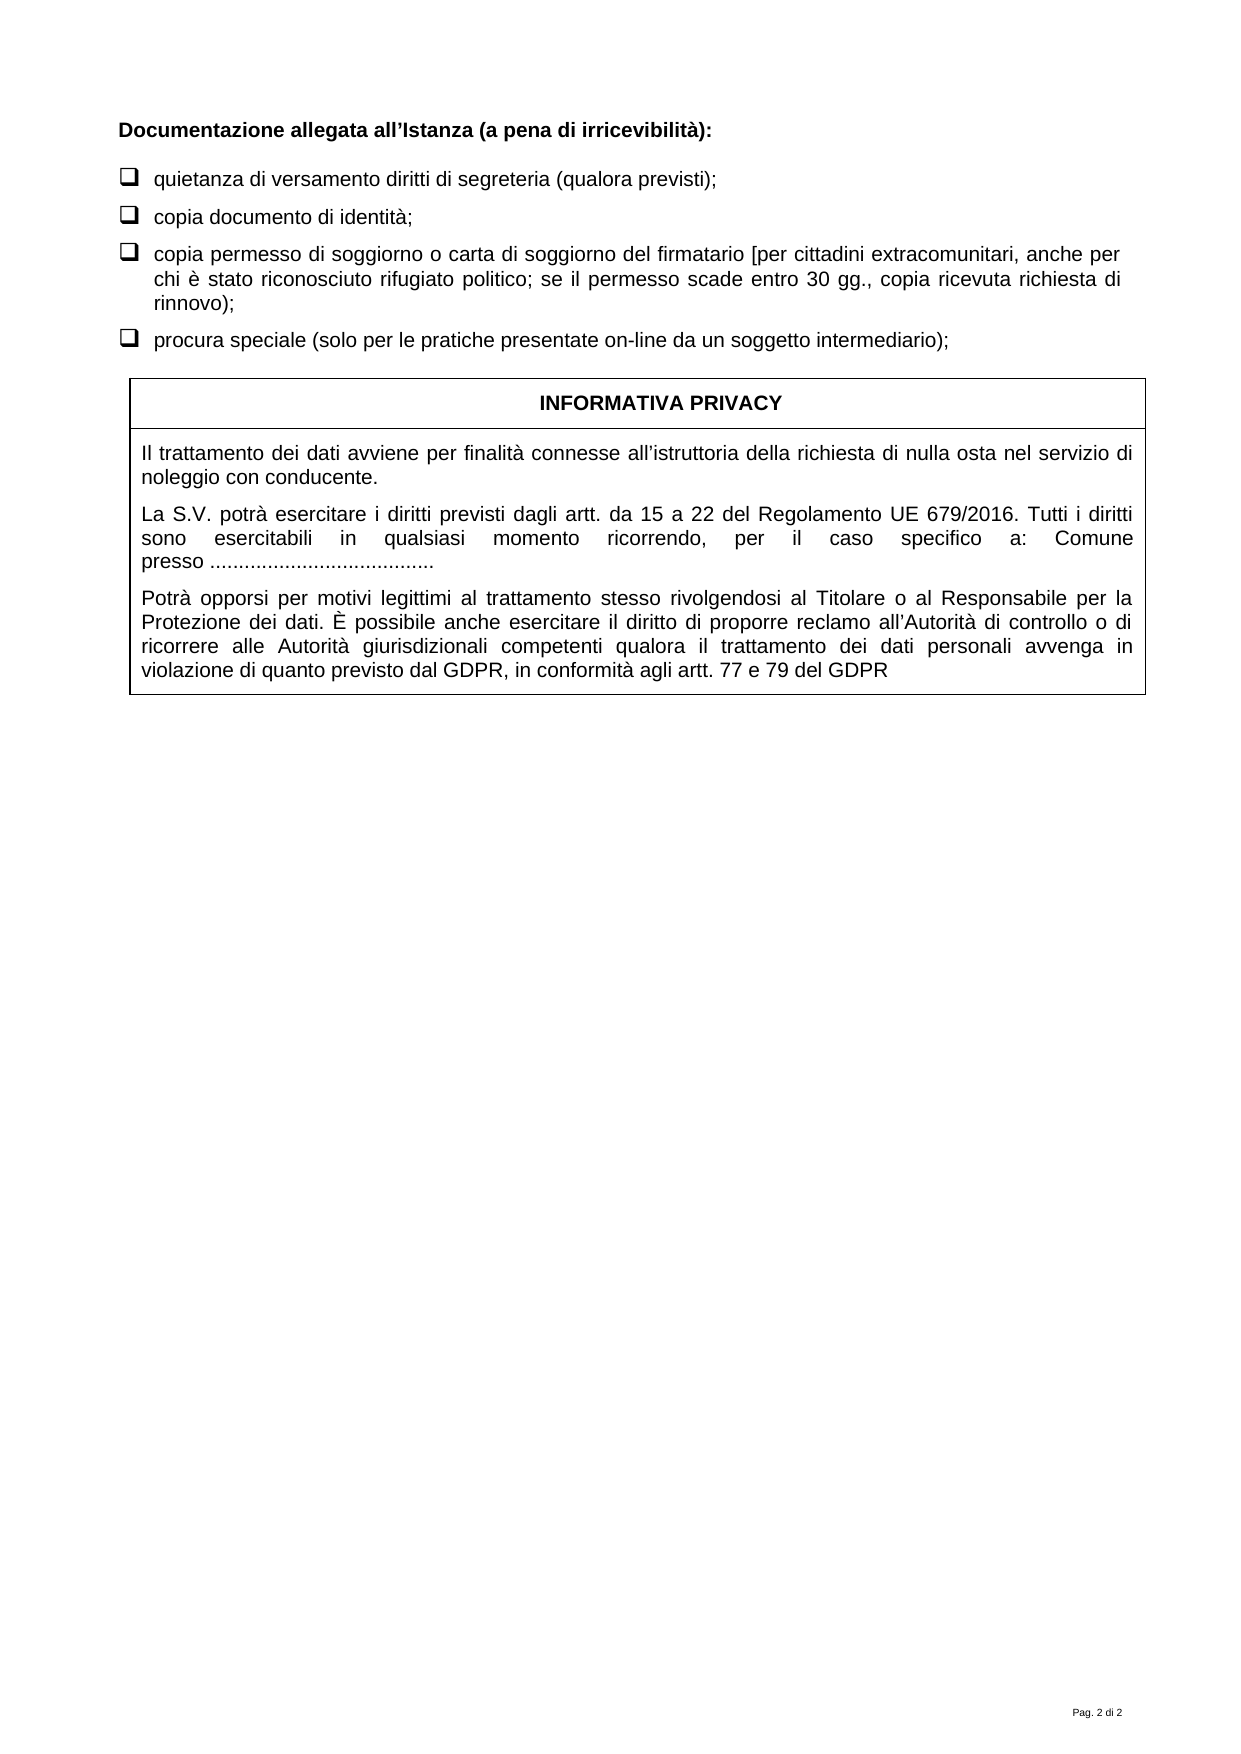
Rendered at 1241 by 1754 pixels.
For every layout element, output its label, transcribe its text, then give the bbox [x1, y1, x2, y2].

list procura speciale (solo per le pratiche presentate on-line da un soggetto intermediario); [118, 327, 1122, 352]
list quietanza di versamento diritti di segreteria (qualora previsti); [118, 167, 1122, 192]
list copia documento di identità; [118, 204, 1122, 229]
list copia permesso di soggiorno o carta di soggiorno del firmatario [per cittadini extracomunitari, anche per chi è stato riconosciuto rifugiato politico; se il permesso scade entro 30 gg., copia ricevuta richiesta di rinnovo); [118, 242, 1122, 315]
table_cell Il trattamento dei dati avviene per finalità connesse all’istruttoria della richiesta di nulla osta nel servizio di noleggio con conducente. La S.V. potrà esercitare i diritti previsti dagli artt. da 15 a 22 del Regolamento UE 679/2016. Tutti i diritti sono esercitabili in qualsiasi momento ricorrendo, per il caso specifico a: Comune presso ....................................... Potrà opporsi per motivi legittimi al trattamento stesso rivolgendosi al Titolare o al Responsabile per la Protezione dei dati. È possibile anche esercitare il diritto di proporre reclamo all’Autorità di controllo o di ricorrere alle Autorità giurisdizionali competenti qualora il trattamento dei dati personali avvenga in violazione di quanto previsto dal GDPR, in conformità agli artt. 77 e 79 del GDPR [131, 429, 1145, 694]
text Documentazione allegata all’Istanza (a pena di irricevibilità): [118, 118, 1122, 142]
table_header INFORMATIVA PRIVACY [131, 379, 1145, 427]
